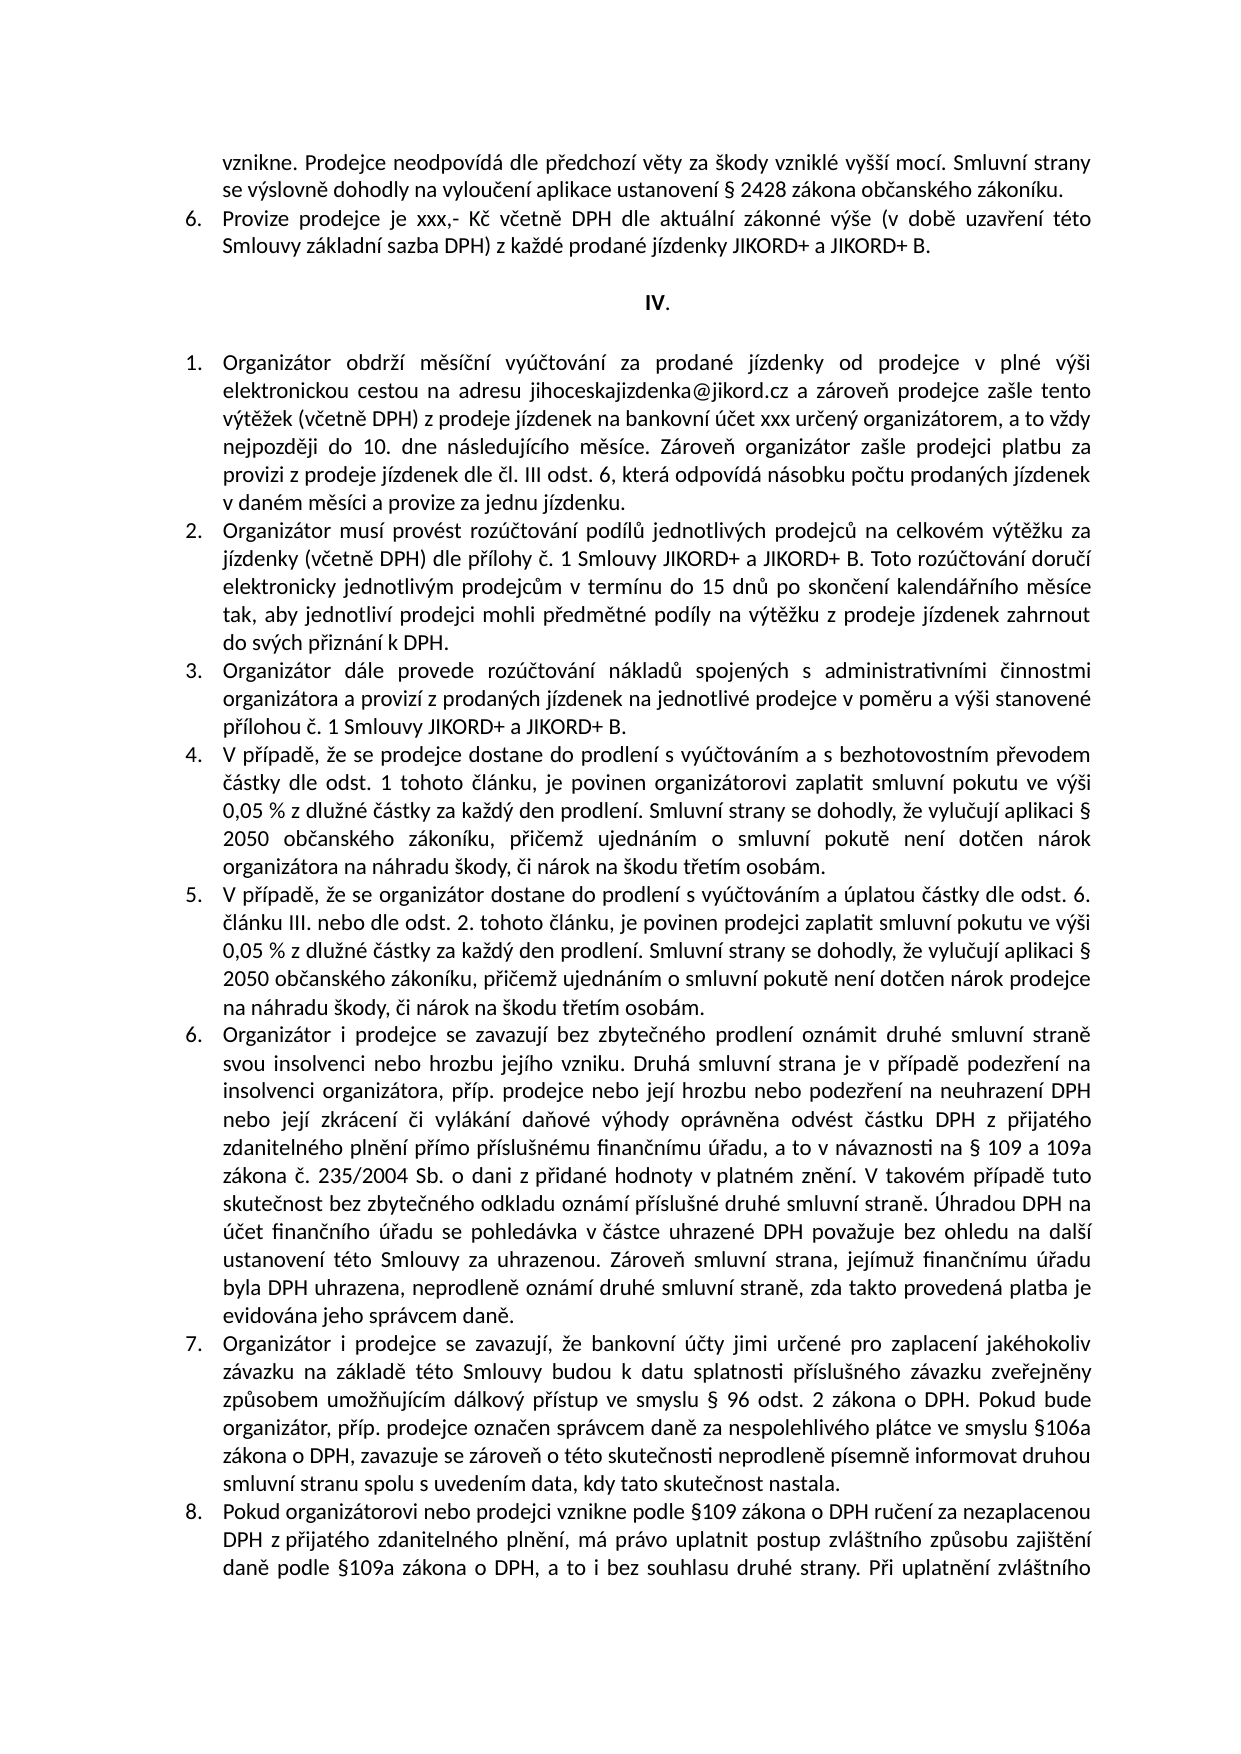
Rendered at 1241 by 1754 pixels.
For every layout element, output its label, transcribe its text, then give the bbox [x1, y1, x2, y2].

list Organizátor i prodejce se zavazují bez zbytečného prodlení oznámit druhé smluvní straně svou insolvenci nebo hrozbu jejího vzniku. Druhá smluvní strana je v případě podezření na insolvenci organizátora, příp. prodejce nebo její hrozbu nebo podezření na neuhrazení DPH nebo její zkrácení či vylákání daňové výhody oprávněna odvést částku DPH z přijatého zdanitelného plnění přímo příslušnému finančnímu úřadu, a to v návaznosti na § 109 a 109a zákona č. 235/2004 Sb. o dani z přidané hodnoty v platném znění. V takovém případě tuto skutečnost bez zbytečného odkladu oznámí příslušné druhé smluvní straně. Úhradou DPH na účet finančního úřadu se pohledávka v částce uhrazené DPH považuje bez ohledu na další ustanovení této Smlouvy za uhrazenou. Zároveň smluvní strana, jejímuž finančnímu úřadu byla DPH uhrazena, neprodleně oznámí druhé smluvní straně, zda takto provedená platba je evidována jeho správcem daně. [185, 1021, 1093, 1329]
list Organizátor musí provést rozúčtování podílů jednotlivých prodejců na celkovém výtěžku za jízdenky (včetně DPH) dle přílohy č. 1 Smlouvy JIKORD+ a JIKORD+ B. Toto rozúčtování doručí elektronicky jednotlivým prodejcům v termínu do 15 dnů po skončení kalendářního měsíce tak, aby jednotliví prodejci mohli předmětné podíly na výtěžku z prodeje jízdenek zahrnout do svých přiznání k DPH. [185, 516, 1093, 656]
list V případě, že se organizátor dostane do prodlení s vyúčtováním a úplatou částky dle odst. 6. článku III. nebo dle odst. 2. tohoto článku, je povinen prodejci zaplatit smluvní pokutu ve výši 0,05 % z dlužné částky za každý den prodlení. Smluvní strany se dohodly, že vylučují aplikaci § 2050 občanského zákoníku, přičemž ujednáním o smluvní pokutě není dotčen nárok prodejce na náhradu škody, či nárok na škodu třetím osobám. [185, 881, 1093, 1021]
list Organizátor obdrží měsíční vyúčtování za prodané jízdenky od prodejce v plné výši elektronickou cestou na adresu jihoceskajizdenka@jikord.cz a zároveň prodejce zašle tento výtěžek (včetně DPH) z prodeje jízdenek na bankovní účet xxx určený organizátorem, a to vždy nejpozději do 10. dne následujícího měsíce. Zároveň organizátor zašle prodejci platbu za provizi z prodeje jízdenek dle čl. III odst. 6, která odpovídá násobku počtu prodaných jízdenek v daném měsíci a provize za jednu jízdenku. [185, 348, 1093, 516]
list Organizátor i prodejce se zavazují, že bankovní účty jimi určené pro zaplacení jakéhokoliv závazku na základě této Smlouvy budou k datu splatnosti příslušného závazku zveřejněny způsobem umožňujícím dálkový přístup ve smyslu § 96 odst. 2 zákona o DPH. Pokud bude organizátor, příp. prodejce označen správcem daně za nespolehlivého plátce ve smyslu §106a zákona o DPH, zavazuje se zároveň o této skutečnosti neprodleně písemně informovat druhou smluvní stranu spolu s uvedením data, kdy tato skutečnost nastala. [185, 1329, 1093, 1497]
list V případě, že se prodejce dostane do prodlení s vyúčtováním a s bezhotovostním převodem částky dle odst. 1 tohoto článku, je povinen organizátorovi zaplatit smluvní pokutu ve výši 0,05 % z dlužné částky za každý den prodlení. Smluvní strany se dohodly, že vylučují aplikaci § 2050 občanského zákoníku, přičemž ujednáním o smluvní pokutě není dotčen nárok organizátora na náhradu škody, či nárok na škodu třetím osobám. [185, 740, 1093, 881]
list Organizátor dále provede rozúčtování nákladů spojených s administrativními činnostmi organizátora a provizí z prodaných jízdenek na jednotlivé prodejce v poměru a výši stanovené přílohou č. 1 Smlouvy JIKORD+ a JIKORD+ B. [185, 656, 1093, 740]
list Provize prodejce je xxx,- Kč včetně DPH dle aktuální zákonné výše (v době uzavření této Smlouvy základní sazba DPH) z každé prodané jízdenky JIKORD+ a JIKORD+ B. [185, 204, 1093, 260]
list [185, 148, 1093, 204]
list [185, 1497, 1093, 1581]
list IV. [223, 288, 1093, 316]
